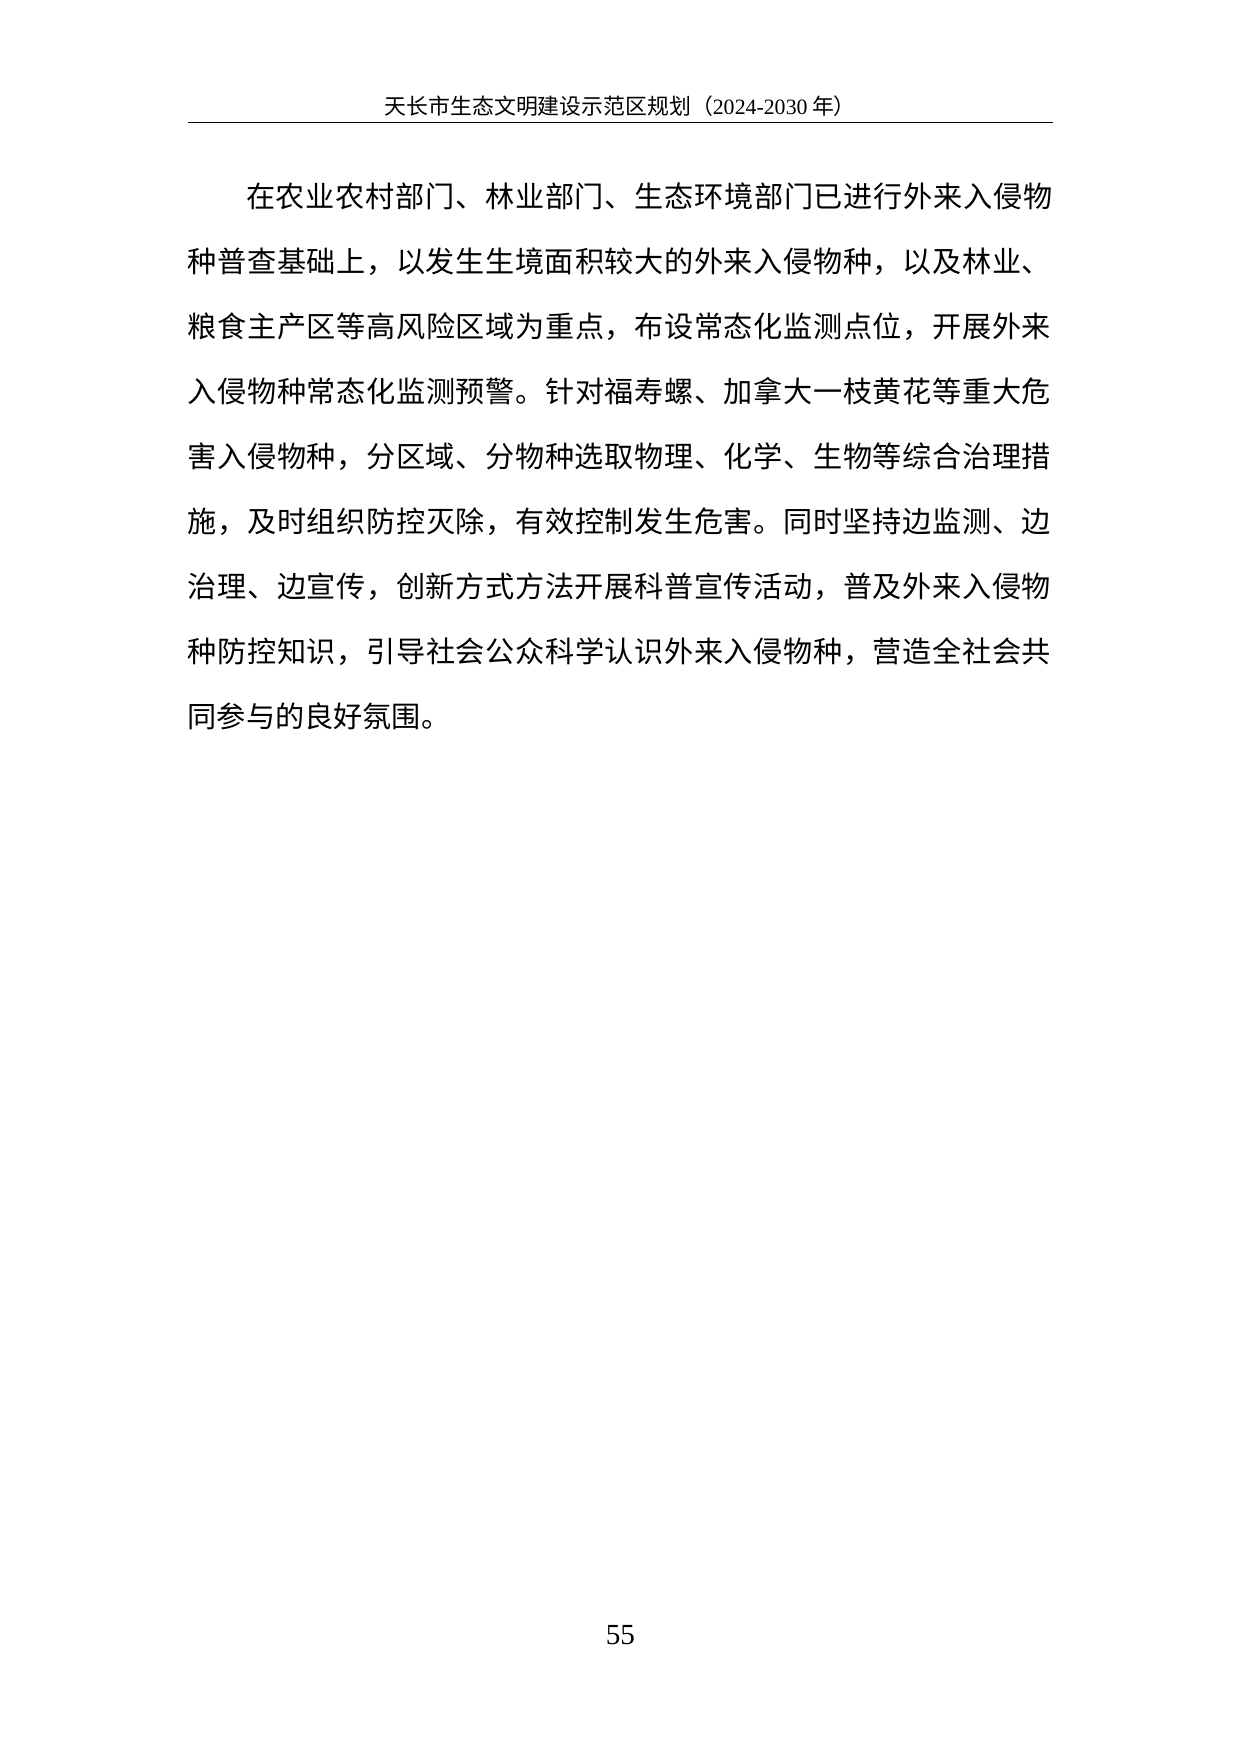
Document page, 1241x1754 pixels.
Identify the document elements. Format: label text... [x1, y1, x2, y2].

text 在农业农村部门、林业部门、生态环境部门已进行外来入侵物种普查基础上，以发生生境面积较大的外来入侵物种，以及林业、粮食主产区等高风险区域为重点，布设常态化监测点位，开展外来入侵物种常态化监测预警。针对福寿螺、加拿大一枝黄花等重大危害入侵物种，分区域、分物种选取物理、化学、生物等综合治理措施，及时组织防控灭除，有效控制发生危害。同时坚持边监测、边治理、边宣传，创新方式方法开展科普宣传活动，普及外来入侵物种防控知识，引导社会公众科学认识外来入侵物种，营造全社会共同参与的良好氛围。 [187, 162, 1053, 747]
